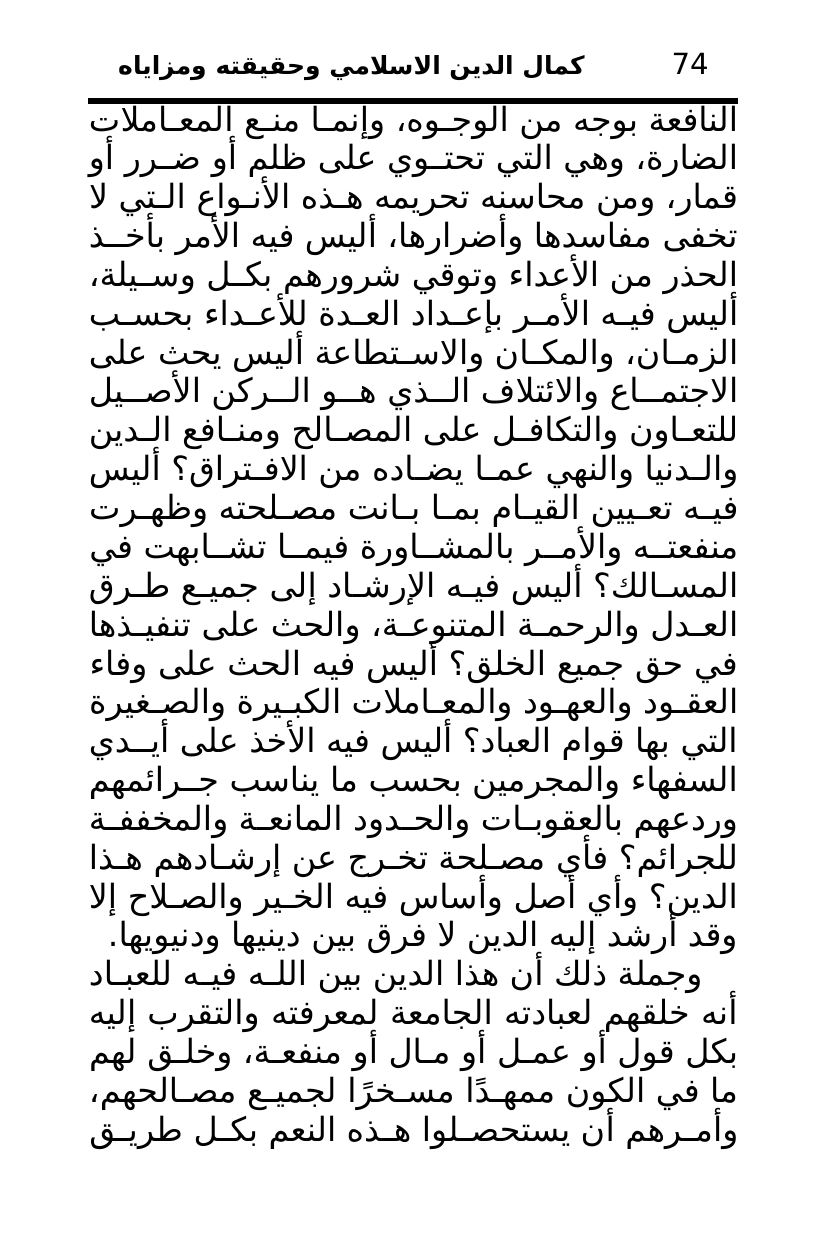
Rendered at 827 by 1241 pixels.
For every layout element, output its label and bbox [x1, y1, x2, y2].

text [89, 955, 738, 1149]
text [89, 100, 738, 955]
